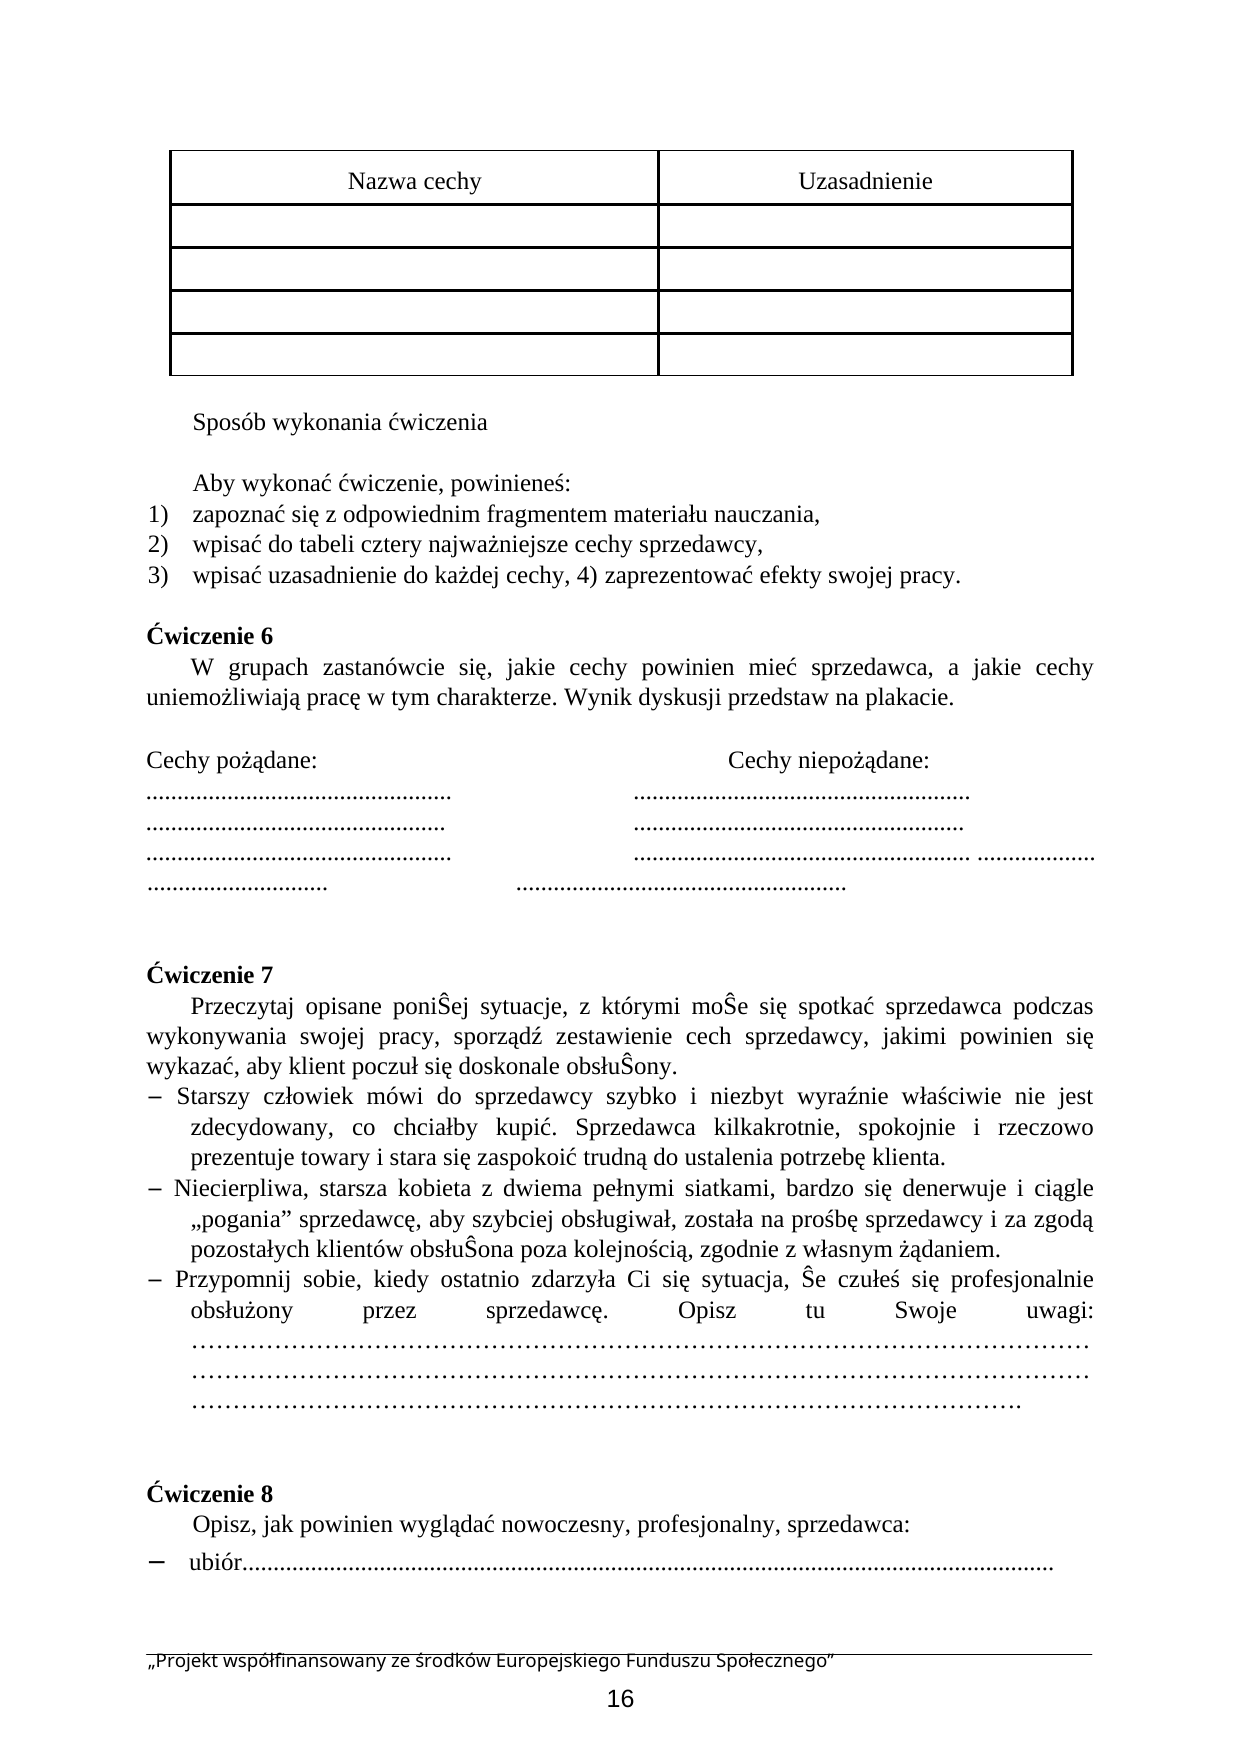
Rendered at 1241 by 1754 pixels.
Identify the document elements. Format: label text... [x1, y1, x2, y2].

text Przeczytaj opisane poniŜej sytuacje, z którymi moŜe się spotkać sprzedawca podczas wykonywania swojej pracy, sporządź zestawienie cech sprzedawcy, jakimi powinien się wykazać, aby klient poczuł się doskonale obsłuŜony. [146, 991, 1095, 1080]
text − Przypomnij sobie, kiedy ostatnio zdarzyła Ci się sytuacja, Ŝe czułeś się profesjonalnie obsłużony przez sprzedawcę. Opisz tu Swoje uwagi:………………………………………………………………………………………………………………………………………………………………………………………………………………………………………………………………………………………. [146, 1264, 1095, 1414]
table_cell [660, 292, 1071, 332]
text Cechy pożądane: Cechy niepożądane: [146, 746, 1099, 774]
text − Starszy człowiek mówi do sprzedawcy szybko i niezbyt wyraźnie właściwie nie jest zdecydowany, co chciałby kupić. Sprzedawca kilkakrotnie, spokojnie i rzeczowo prezentuje towary i stara się zaspokoić trudną do ustalenia potrzebę klienta. [146, 1081, 1095, 1171]
table_cell [172, 249, 657, 289]
table_cell [660, 249, 1071, 289]
table_cell [172, 206, 657, 246]
table_cell [172, 292, 657, 332]
text Sposób wykonania ćwiczenia [192, 407, 1095, 435]
text ................................................. ...................................................... [146, 776, 1099, 805]
list wpisać uzasadnienie do każdej cechy, 4) zaprezentować efekty swojej pracy. [148, 560, 1095, 588]
text Opisz, jak powinien wyglądać nowoczesny, profesjonalny, sprzedawca: [192, 1509, 1095, 1538]
subtitle Ćwiczenie 7 [146, 960, 1099, 989]
subtitle Ćwiczenie 8 [146, 1479, 1099, 1508]
text ................................................. ...................................................... ................................................ ..................................................... [146, 837, 1099, 896]
text ................................................ ..................................................... [146, 807, 1099, 835]
text − Niecierpliwa, starsza kobieta z dwiema pełnymi siatkami, bardzo się denerwuje i ciągle „pogania” sprzedawcę, aby szybciej obsługiwał, została na prośbę sprzedawcy i za zgodą pozostałych klientów obsłuŜona poza kolejnością, zgodnie z własnym żądaniem. [146, 1173, 1095, 1263]
table_cell Uzasadnienie [660, 151, 1071, 203]
table_cell [660, 206, 1071, 246]
text Aby wykonać ćwiczenie, powinieneś: [192, 468, 1095, 497]
list zapoznać się z odpowiednim fragmentem materiału nauczania, [148, 499, 1095, 527]
subtitle Ćwiczenie 6 [146, 621, 1099, 650]
text − ubiór.................................................................................................................................. [146, 1543, 1099, 1578]
table_cell [172, 335, 657, 374]
text W grupach zastanówcie się, jakie cechy powinien mieć sprzedawca, a jakie cechy uniemożliwiają pracę w tym charakterze. Wynik dyskusji przedstaw na plakacie. [146, 652, 1095, 711]
list wpisać do tabeli cztery najważniejsze cechy sprzedawcy, [148, 529, 1095, 558]
table_cell [660, 335, 1071, 374]
table_cell Nazwa cechy [172, 151, 657, 203]
